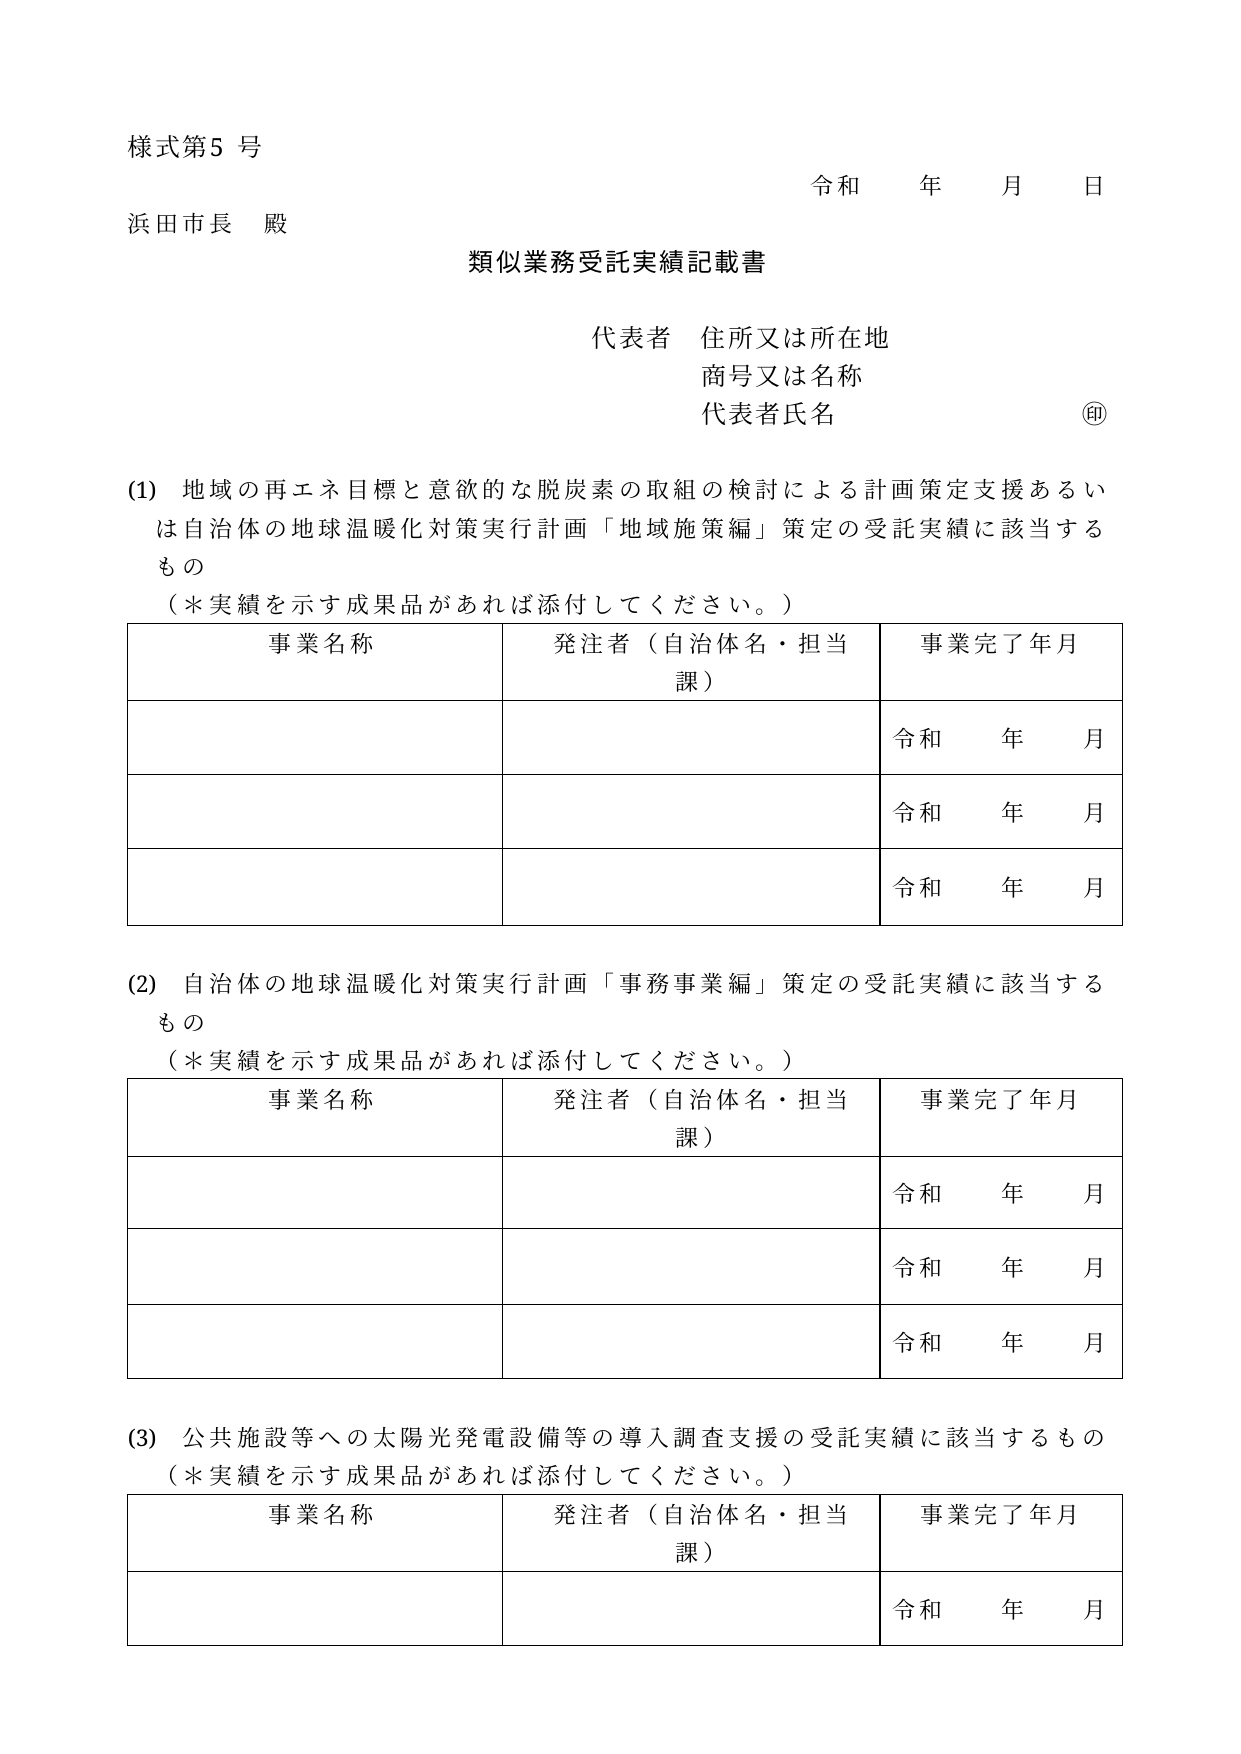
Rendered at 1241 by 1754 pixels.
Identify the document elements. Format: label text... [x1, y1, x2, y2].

table_cell [503, 849, 879, 925]
table_cell 令和 年 月 [881, 775, 1122, 848]
table_header 発注者（自治体名・担当課） [503, 1495, 879, 1571]
table_header 事業名称 [128, 1079, 502, 1156]
table_cell 令和 年 月 [881, 1572, 1122, 1644]
table_header 事業名称 [128, 1495, 502, 1571]
table_header 発注者（自治体名・担当課） [503, 1079, 879, 1156]
table_cell [128, 1229, 502, 1303]
table_cell [503, 701, 879, 774]
table_cell 令和 年 月 [881, 1305, 1122, 1378]
table_header 事業完了年月 [881, 1495, 1122, 1571]
text 代表者 住所又は所在地 [128, 318, 1110, 356]
text 商号又は名称 [128, 356, 1110, 394]
text (1)地域の再エネ目標と意欲的な脱炭素の取組の検討による計画策定支援あるいは自治体の地球温暖化対策実行計画「地域施策編」策定の受託実績に該当するもの [128, 470, 1110, 584]
table_cell [128, 701, 502, 774]
text (3)公共施設等への太陽光発電設備等の導入調査支援の受託実績に該当するもの [128, 1417, 1110, 1456]
text 類似業務受託実績記載書 [128, 241, 1110, 279]
table_cell [503, 1305, 879, 1378]
table_cell [128, 1157, 502, 1228]
table_cell 令和 年 月 [881, 701, 1122, 774]
table_header 事業名称 [128, 624, 502, 700]
table_cell [128, 849, 502, 925]
table_cell [128, 775, 502, 848]
table_cell [503, 775, 879, 848]
text 様式第5号 [128, 127, 1110, 165]
table_cell 令和 年 月 [881, 1157, 1122, 1228]
table_header 事業完了年月 [881, 624, 1122, 700]
table_cell [128, 1572, 502, 1644]
table_cell 令和 年 月 [881, 1229, 1122, 1303]
text 浜田市長 殿 [128, 203, 1110, 241]
table_header 事業完了年月 [881, 1079, 1122, 1156]
table_cell [503, 1572, 879, 1644]
table_cell 令和 年 月 [881, 849, 1122, 925]
text (2)自治体の地球温暖化対策実行計画「事務事業編」策定の受託実績に該当するもの [128, 964, 1110, 1040]
text （＊実績を示す成果品があれば添付してください。） [128, 1040, 1110, 1078]
text （＊実績を示す成果品があれば添付してください。） [152, 584, 1110, 623]
table_header 発注者（自治体名・担当課） [503, 624, 879, 700]
text （＊実績を示す成果品があれば添付してください。） [128, 1456, 1110, 1494]
table_cell [503, 1229, 879, 1303]
table_cell [503, 1157, 879, 1228]
table_cell [128, 1305, 502, 1378]
text 令和 年 月 日 [128, 165, 1110, 203]
text 代表者氏名 ㊞ [128, 394, 1110, 432]
